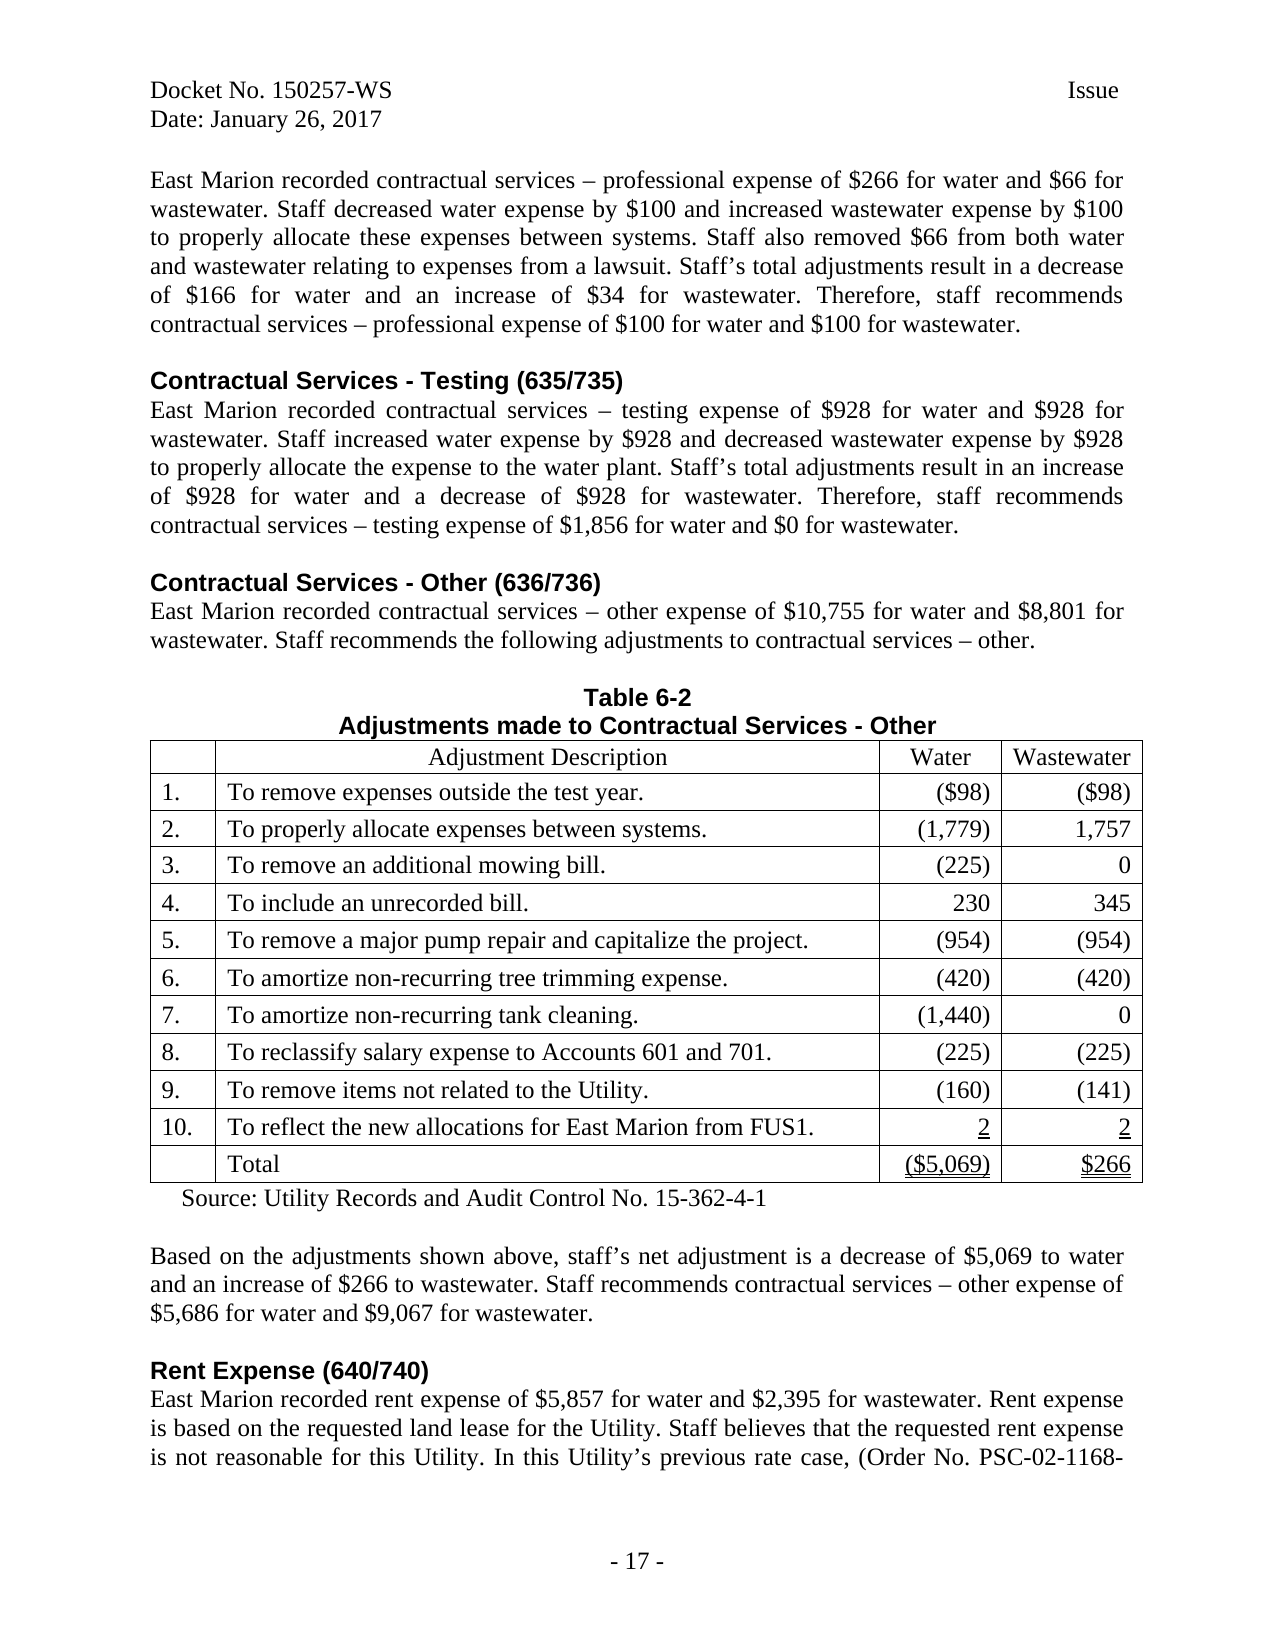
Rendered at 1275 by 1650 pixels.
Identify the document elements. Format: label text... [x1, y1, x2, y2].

table_cell ($5,069) [880, 1146, 1001, 1182]
table_header [151, 741, 215, 773]
table_cell (160) [880, 1071, 1001, 1107]
table_cell (225) [1002, 1034, 1142, 1070]
table_cell 7. [151, 996, 215, 1033]
table_cell 1,757 [1002, 811, 1142, 846]
table_cell 5. [151, 921, 215, 958]
text East Marion recorded contractual services – testing expense of $928 for water and $928 for wastewater. Staff increased water expense by $928 and decreased wastewater expense by $928 to properly allocate the expense to the water plant. Staff’s total adjustments result in an increase of $928 for water and a decrease of $928 for wastewater. Therefore, staff recommends contractual services – testing expense of $1,856 for water and $0 for wastewater. [150, 395, 1125, 539]
table_cell 3. [151, 847, 215, 883]
table_cell 10. [151, 1109, 215, 1145]
table_cell To remove items not related to the Utility. [216, 1071, 879, 1107]
table_cell To reflect the new allocations for East Marion from FUS1. [216, 1109, 879, 1145]
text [150, 1384, 1125, 1471]
table_cell ($98) [880, 774, 1001, 810]
table_cell (420) [880, 959, 1001, 995]
text East Marion recorded contractual services – other expense of $10,755 for water and $8,801 for wastewater. Staff recommends the following adjustments to contractual services – other. [150, 596, 1125, 654]
table_header Wastewater [1002, 741, 1142, 773]
table_cell (954) [1002, 921, 1142, 958]
table_cell To remove a major pump repair and capitalize the project. [216, 921, 879, 958]
table_cell To amortize non-recurring tree trimming expense. [216, 959, 879, 995]
text Contractual Services - Other (636/736) [150, 567, 1125, 596]
text Based on the adjustments shown above, staff’s net adjustment is a decrease of $5,069 to water and an increase of $266 to wastewater. Staff recommends contractual services – other expense of $5,686 for water and $9,067 for wastewater. [150, 1241, 1125, 1327]
table_cell (1,440) [880, 996, 1001, 1033]
text Contractual Services - Testing (635/735) [150, 366, 1125, 395]
text Adjustments made to Contractual Services - Other [150, 711, 1125, 740]
table_cell ($98) [1002, 774, 1142, 810]
table_cell 230 [880, 884, 1001, 920]
table_cell 0 [1002, 996, 1142, 1033]
table_cell 9. [151, 1071, 215, 1107]
table_cell To reclassify salary expense to Accounts 601 and 701. [216, 1034, 879, 1070]
text East Marion recorded contractual services – professional expense of $266 for water and $66 for wastewater. Staff decreased water expense by $100 and increased wastewater expense by $100 to properly allocate these expenses between systems. Staff also removed $66 from both water and wastewater relating to expenses from a lawsuit. Staff’s total adjustments result in a decrease of $166 for water and an increase of $34 for wastewater. Therefore, staff recommends contractual services – professional expense of $100 for water and $100 for wastewater. [150, 165, 1125, 337]
table_cell 8. [151, 1034, 215, 1070]
table_cell To properly allocate expenses between systems. [216, 811, 879, 846]
table_cell (420) [1002, 959, 1142, 995]
text Rent Expense (640/740) [150, 1356, 1125, 1384]
table_header Adjustment Description [216, 741, 879, 773]
table_cell 2. [151, 811, 215, 846]
table_cell (141) [1002, 1071, 1142, 1107]
table_cell 1. [151, 774, 215, 810]
table_cell (1,779) [880, 811, 1001, 846]
table_cell 345 [1002, 884, 1142, 920]
table_cell To remove expenses outside the test year. [216, 774, 879, 810]
table_cell (225) [880, 1034, 1001, 1070]
table_cell To include an unrecorded bill. [216, 884, 879, 920]
table_cell (225) [880, 847, 1001, 883]
table_cell 4. [151, 884, 215, 920]
table_cell 2 [1002, 1109, 1142, 1145]
table_cell (954) [880, 921, 1001, 958]
table_cell 6. [151, 959, 215, 995]
text Table 6-2 [150, 682, 1125, 711]
table_cell To remove an additional mowing bill. [216, 847, 879, 883]
table_cell [151, 1146, 215, 1182]
text Source: Utility Records and Audit Control No. 15-362-4-1 [150, 1183, 1125, 1212]
table_cell $266 [1002, 1146, 1142, 1182]
table_cell 0 [1002, 847, 1142, 883]
table_cell To amortize non-recurring tank cleaning. [216, 996, 879, 1033]
table_cell 2 [880, 1109, 1001, 1145]
table_header Water [880, 741, 1001, 773]
table_cell Total [216, 1146, 879, 1182]
